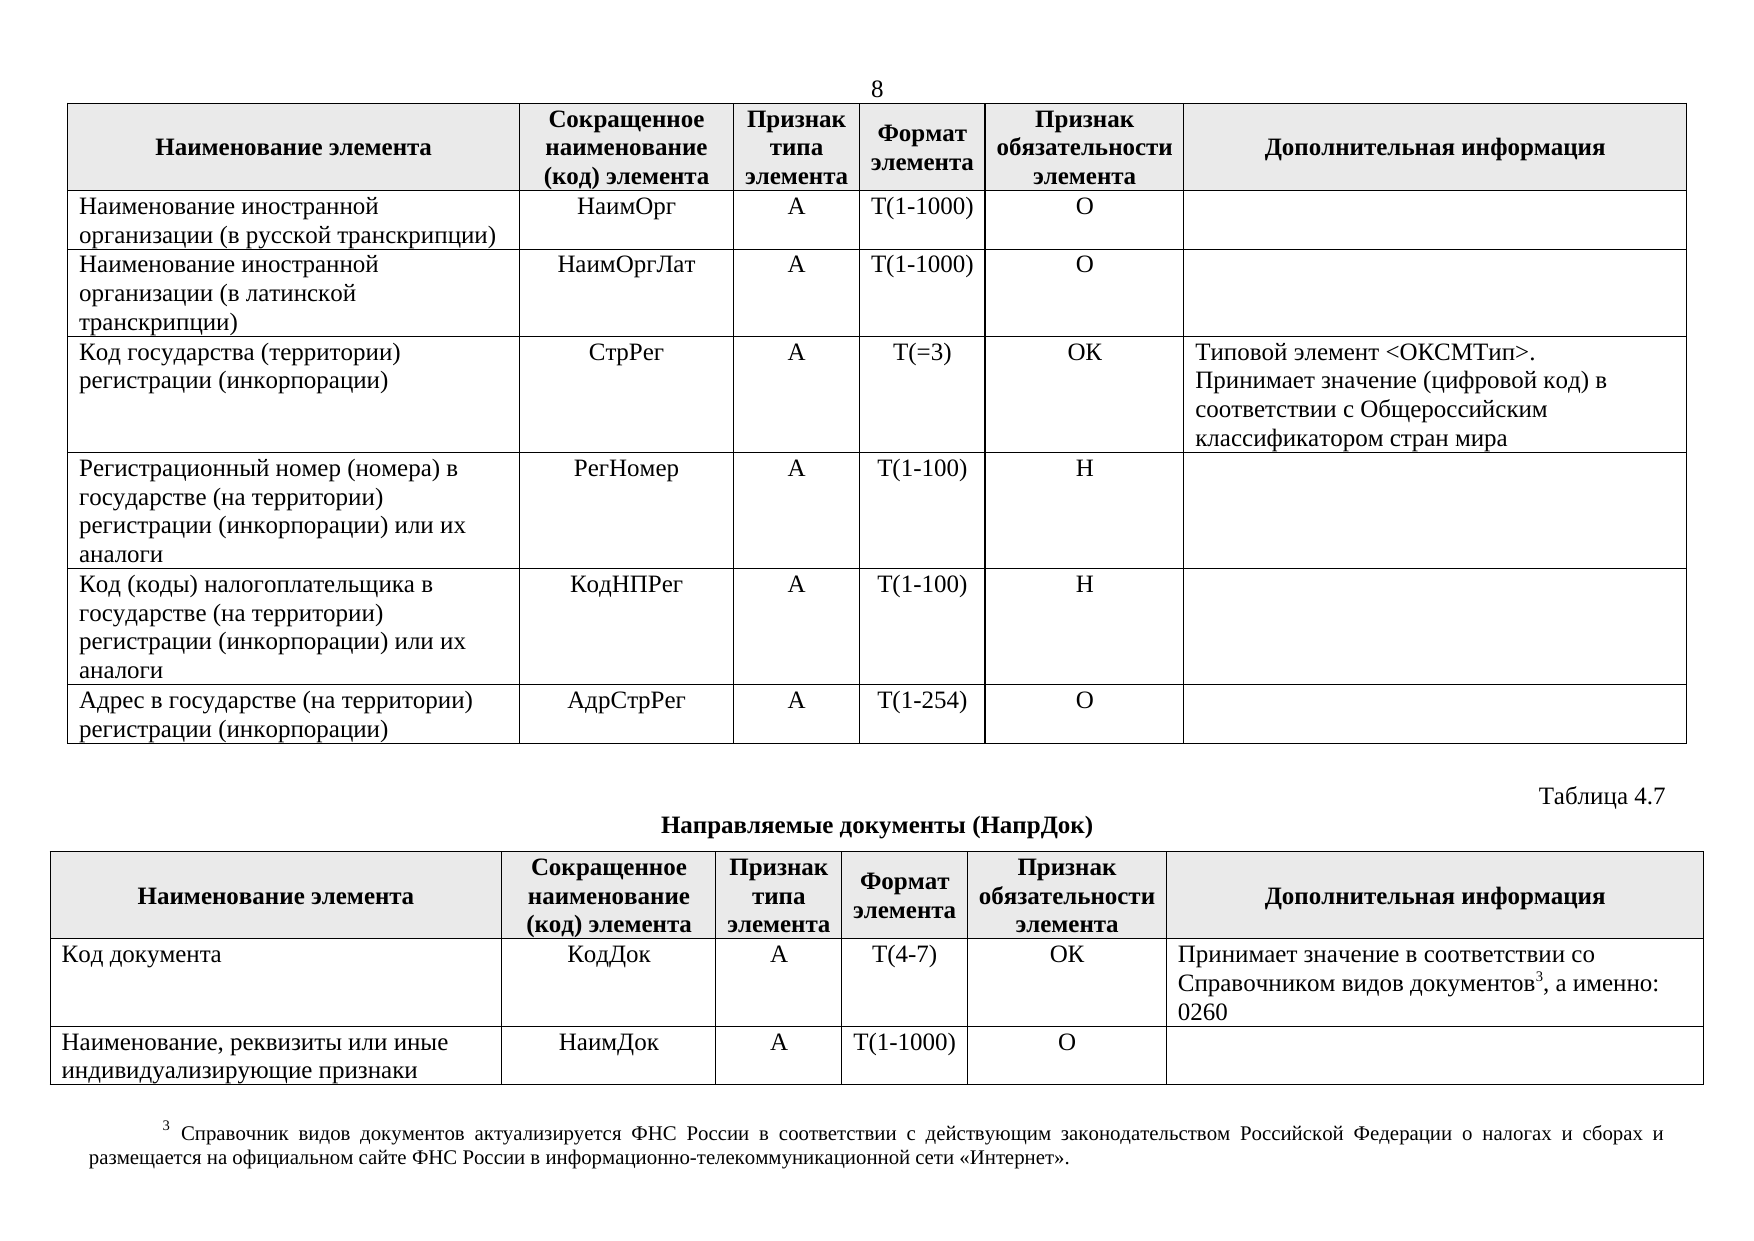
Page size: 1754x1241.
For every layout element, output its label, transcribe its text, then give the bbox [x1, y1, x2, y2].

table_cell КодНПРег [520, 569, 733, 684]
table_cell Н [986, 569, 1183, 684]
table_cell [1184, 569, 1686, 684]
table_cell [1184, 685, 1686, 742]
table_header Сокращенное наименование (код) элемента [502, 852, 715, 938]
table_cell T(4-7) [842, 939, 967, 1026]
table_header Признак обязательности элемента [986, 104, 1183, 190]
table_header Формат элемента [860, 104, 984, 190]
table_header Формат элемента [842, 852, 967, 938]
table_cell О [986, 191, 1183, 248]
table_cell A [734, 191, 859, 248]
table_cell A [734, 250, 859, 336]
table_cell A [734, 569, 859, 684]
table_cell О [986, 250, 1183, 336]
table_header Дополнительная информация [1167, 852, 1703, 938]
table_cell ОК [968, 939, 1166, 1026]
table_cell Наименование, реквизиты или иные индивидуализирующие признаки документа [51, 1027, 501, 1084]
table_cell О [986, 685, 1183, 742]
table_cell Адрес в государстве (на территории) регистрации (инкорпорации) [68, 685, 519, 742]
table_cell T(1-100) [860, 569, 984, 684]
table_cell Код документа [51, 939, 501, 1026]
table_cell НаимОрг [520, 191, 733, 248]
table_cell Н [986, 453, 1183, 568]
table_cell A [716, 1027, 841, 1084]
table_cell АдрСтрРег [520, 685, 733, 742]
table_cell T(1-1000) [842, 1027, 967, 1084]
table_header Признак типа элемента [716, 852, 841, 938]
table_header Признак обязательности элемента [968, 852, 1166, 938]
table_cell НаимОргЛат [520, 250, 733, 336]
table_cell Код государства (территории) регистрации (инкорпорации) [68, 337, 519, 452]
table_cell A [734, 337, 859, 452]
text Направляемые документы (НапрДок) [89, 810, 1665, 838]
table_header Наименование элемента [51, 852, 501, 938]
table_cell Наименование иностранной организации (в русской транскрипции) [68, 191, 519, 248]
table_header Наименование элемента [68, 104, 519, 190]
table_cell НаимДок [502, 1027, 715, 1084]
table_cell A [716, 939, 841, 1026]
table_cell ОК [986, 337, 1183, 452]
table_cell T(=3) [860, 337, 984, 452]
table_cell Принимает значение в соответствии со Справочником видов документов, а именно: 0260 [1167, 939, 1703, 1026]
table_cell [1184, 453, 1686, 568]
table_cell О [968, 1027, 1166, 1084]
table_cell Регистрационный номер (номера) в государстве (на территории) регистрации (инкорпорации) или их аналоги [68, 453, 519, 568]
table_cell T(1-100) [860, 453, 984, 568]
table_cell [1184, 250, 1686, 336]
table_header Признак типа элемента [734, 104, 859, 190]
text Таблица 4.7 [89, 781, 1665, 810]
table_header Сокращенное наименование (код) элемента [520, 104, 733, 190]
table_cell A [734, 453, 859, 568]
table_cell Наименование иностранной организации (в латинской транскрипции) [68, 250, 519, 336]
table_cell T(1-1000) [860, 191, 984, 248]
table_cell Типовой элемент <ОКСМТип>. Принимает значение (цифровой код) в соответствии с Общероссийским классификатором стран мира [1184, 337, 1686, 452]
table_cell [1184, 191, 1686, 248]
table_cell РегНомер [520, 453, 733, 568]
table_header Дополнительная информация [1184, 104, 1686, 190]
table_cell КодДок [502, 939, 715, 1026]
table_cell [1167, 1027, 1703, 1084]
table_cell T(1-1000) [860, 250, 984, 336]
table_cell Код (коды) налогоплательщика в государстве (на территории) регистрации (инкорпорации) или их аналоги [68, 569, 519, 684]
table_cell СтрРег [520, 337, 733, 452]
table_cell A [734, 685, 859, 742]
table_cell T(1-254) [860, 685, 984, 742]
